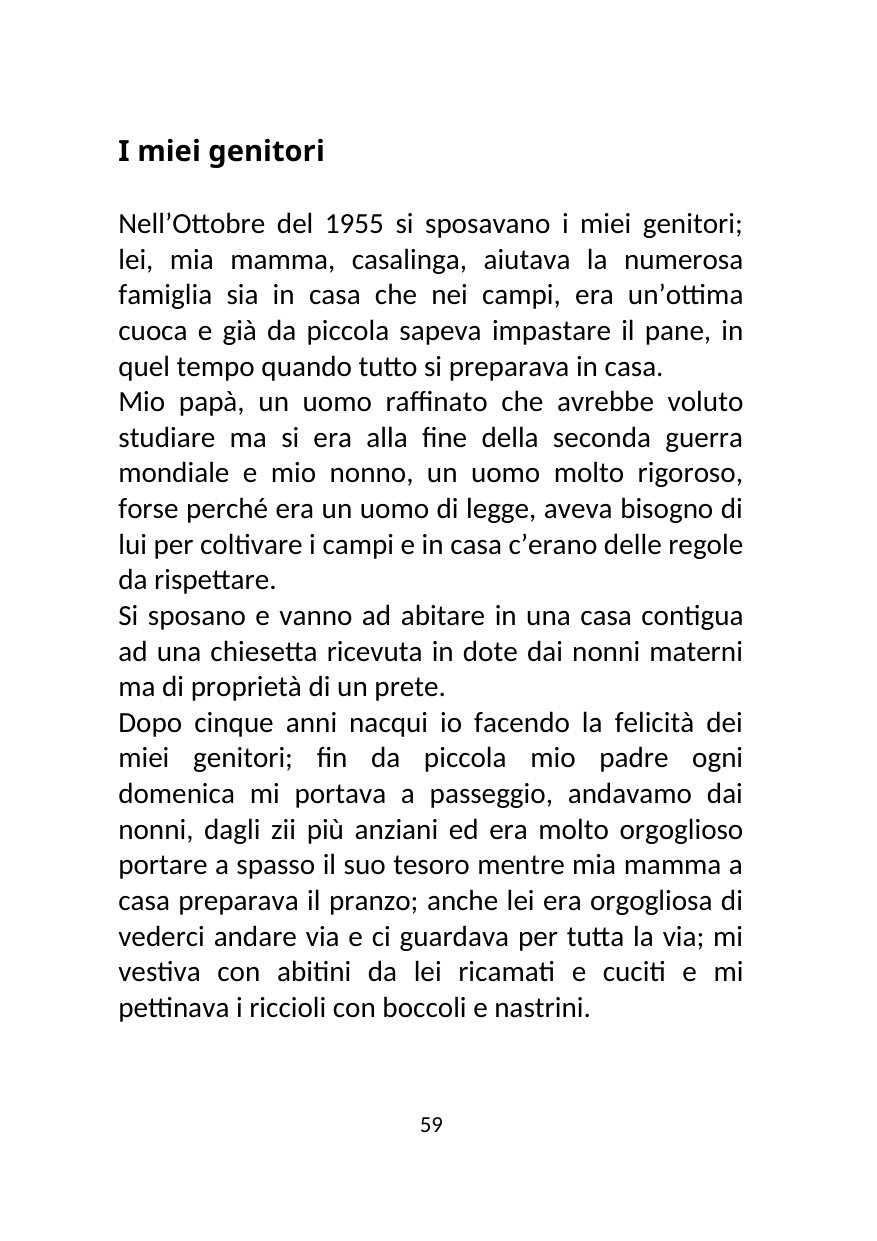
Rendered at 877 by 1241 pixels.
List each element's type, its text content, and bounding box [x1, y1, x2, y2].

text Mio papà, un uomo raffinato che avrebbe voluto studiare ma si era alla fine della seconda guerra mondiale e mio nonno, un uomo molto rigoroso, forse perché era un uomo di legge, aveva bisogno di lui per coltivare i campi e in casa c’erano delle regole da rispettare. [118, 383, 744, 597]
text Si sposano e vanno ad abitare in una casa contigua ad una chiesetta ricevuta in dote dai nonni materni ma di proprietà di un prete. [118, 597, 744, 704]
subtitle I miei genitori [118, 130, 744, 169]
text Nell’Ottobre del 1955 si sposavano i miei genitori; lei, mia mamma, casalinga, aiutava la numerosa famiglia sia in casa che nei campi, era un’ottima cuoca e già da piccola sapeva impastare il pane, in quel tempo quando tutto si preparava in casa. [118, 205, 744, 383]
text Dopo cinque anni nacqui io facendo la felicità dei miei genitori; fin da piccola mio padre ogni domenica mi portava a passeggio, andavamo dai nonni, dagli zii più anziani ed era molto orgoglioso portare a spasso il suo tesoro mentre mia mamma a casa preparava il pranzo; anche lei era orgogliosa di vederci andare via e ci guardava per tutta la via; mi vestiva con abitini da lei ricamati e cuciti e mi pettinava i riccioli con boccoli e nastrini. [118, 704, 744, 1024]
